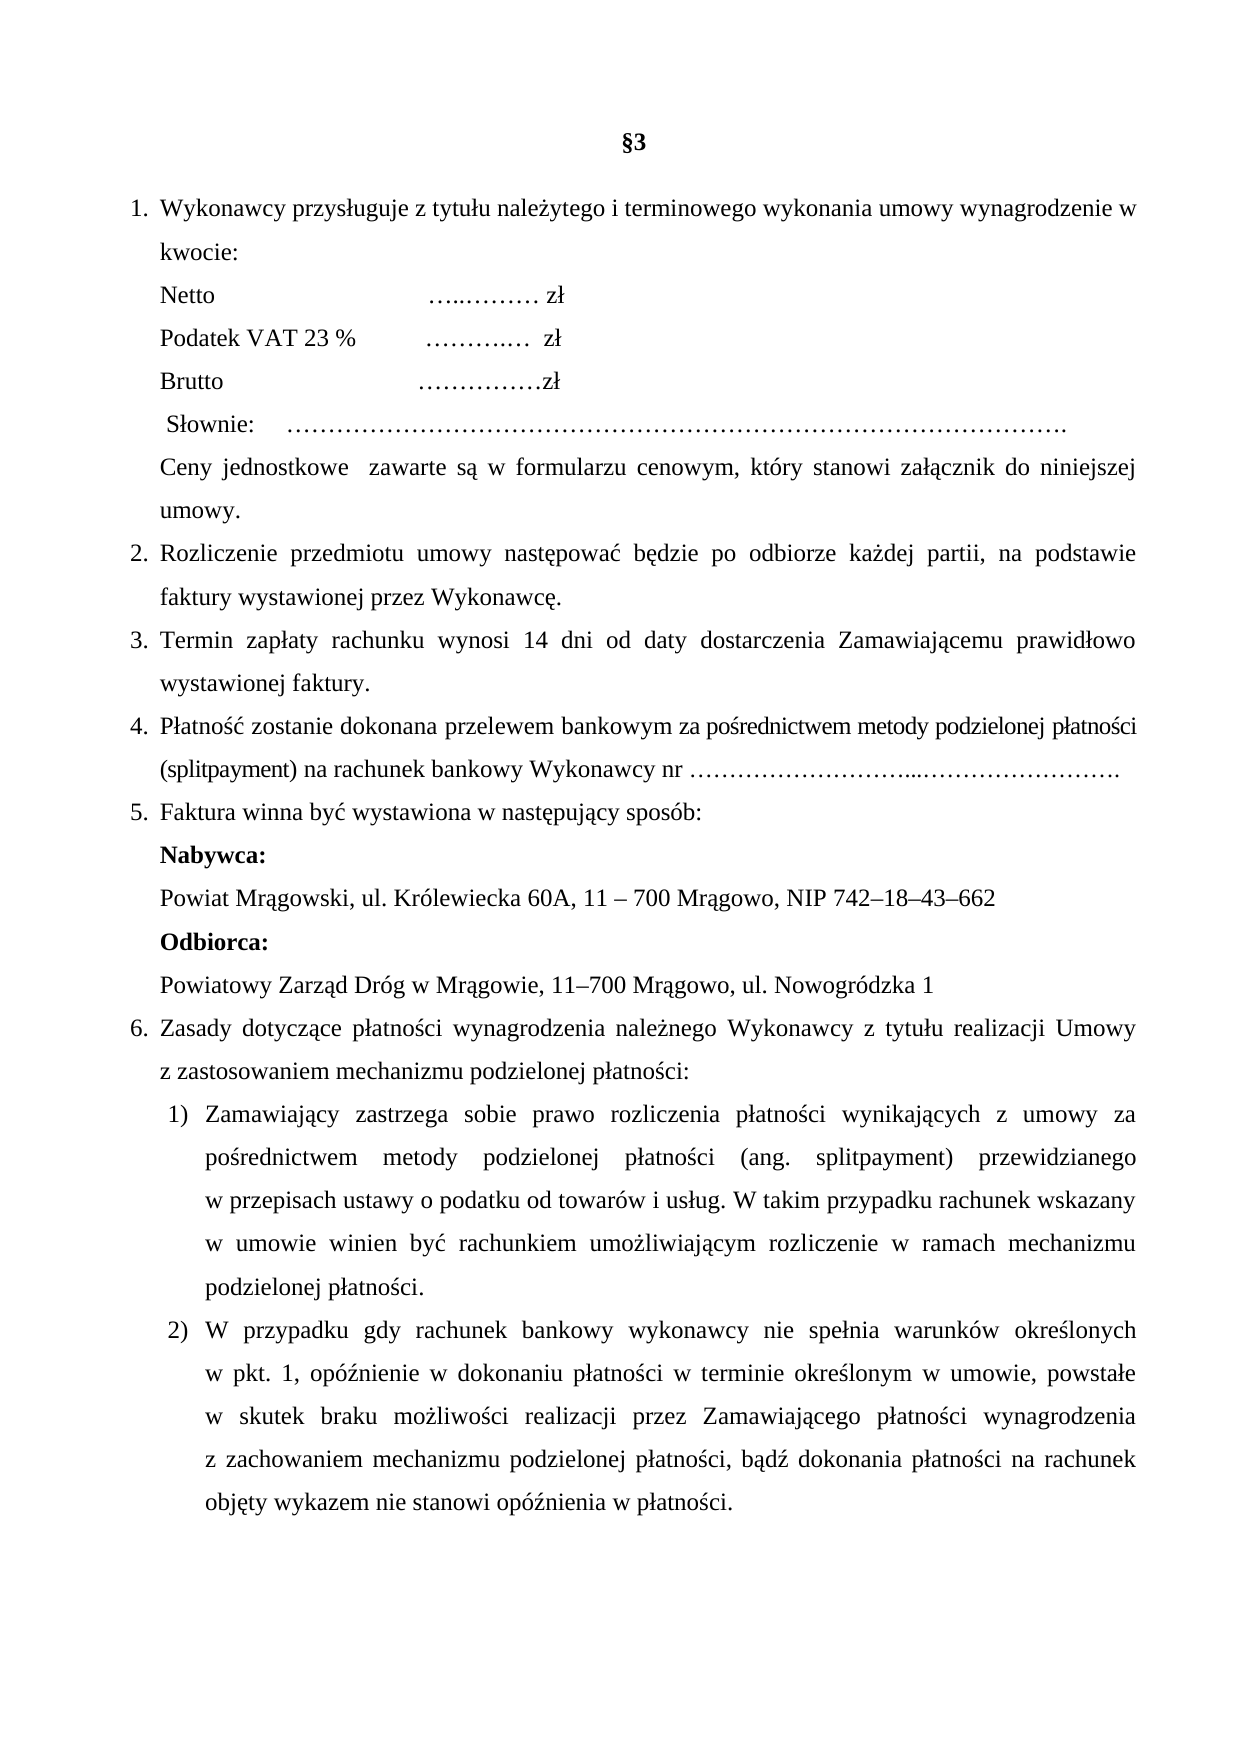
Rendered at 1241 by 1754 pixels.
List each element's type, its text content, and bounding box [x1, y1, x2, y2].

text Słownie: …………………………………………………………………………………. [159, 409, 1137, 438]
text Netto …..……… zł [159, 280, 1137, 308]
text Odbiorca: [159, 927, 1137, 955]
list Termin zapłaty rachunku wynosi 14 dni od daty dostarczenia Zamawiającemu prawidłowo wystawionej faktury. [130, 625, 1137, 697]
text Powiat Mrągowski, ul. Królewiecka 60A, 11 – 700 Mrągowo, NIP 742–18–43–662 [159, 883, 1137, 912]
list Faktura winna być wystawiona w następujący sposób: [130, 797, 1137, 826]
text Brutto ……………zł [159, 366, 1137, 395]
list Wykonawcy przysługuje z tytułu należytego i terminowego wykonania umowy wynagrodzenie w kwocie: [130, 193, 1137, 265]
list Płatność zostanie dokonana przelewem bankowym za pośrednictwem metody podzielonej płatności (splitpayment) na rachunek bankowy Wykonawcy nr ………………………...……………………. [130, 711, 1137, 783]
list W przypadku gdy rachunek bankowy wykonawcy nie spełnia warunków określonych w pkt. 1, opóźnienie w dokonaniu płatności w terminie określonym w umowie, powstałe w skutek braku możliwości realizacji przez Zamawiającego płatności wynagrodzenia z zachowaniem mechanizmu podzielonej płatności, bądź dokonania płatności na rachunek objęty wykazem nie stanowi opóźnienia w płatności. [167, 1315, 1137, 1516]
list Zasady dotyczące płatności wynagrodzenia należnego Wykonawcy z tytułu realizacji Umowy z zastosowaniem mechanizmu podzielonej płatności: [130, 1013, 1137, 1085]
text Powiatowy Zarząd Dróg w Mrągowie, 11–700 Mrągowo, ul. Nowogródzka 1 [159, 970, 1137, 998]
text §3 [130, 127, 1137, 156]
list Rozliczenie przedmiotu umowy następować będzie po odbiorze każdej partii, na podstawie faktury wystawionej przez Wykonawcę. [130, 538, 1137, 610]
text Podatek VAT 23 % ……….… zł [159, 323, 1137, 352]
text Nabywca: [159, 840, 1137, 869]
list Zamawiający zastrzega sobie prawo rozliczenia płatności wynikających z umowy za pośrednictwem metody podzielonej płatności (ang. splitpayment) przewidzianego w przepisach ustawy o podatku od towarów i usług. W takim przypadku rachunek wskazany w umowie winien być rachunkiem umożliwiającym rozliczenie w ramach mechanizmu podzielonej płatności. [167, 1099, 1137, 1300]
text Ceny jednostkowe zawarte są w formularzu cenowym, który stanowi załącznik do niniejszej umowy. [159, 452, 1137, 524]
